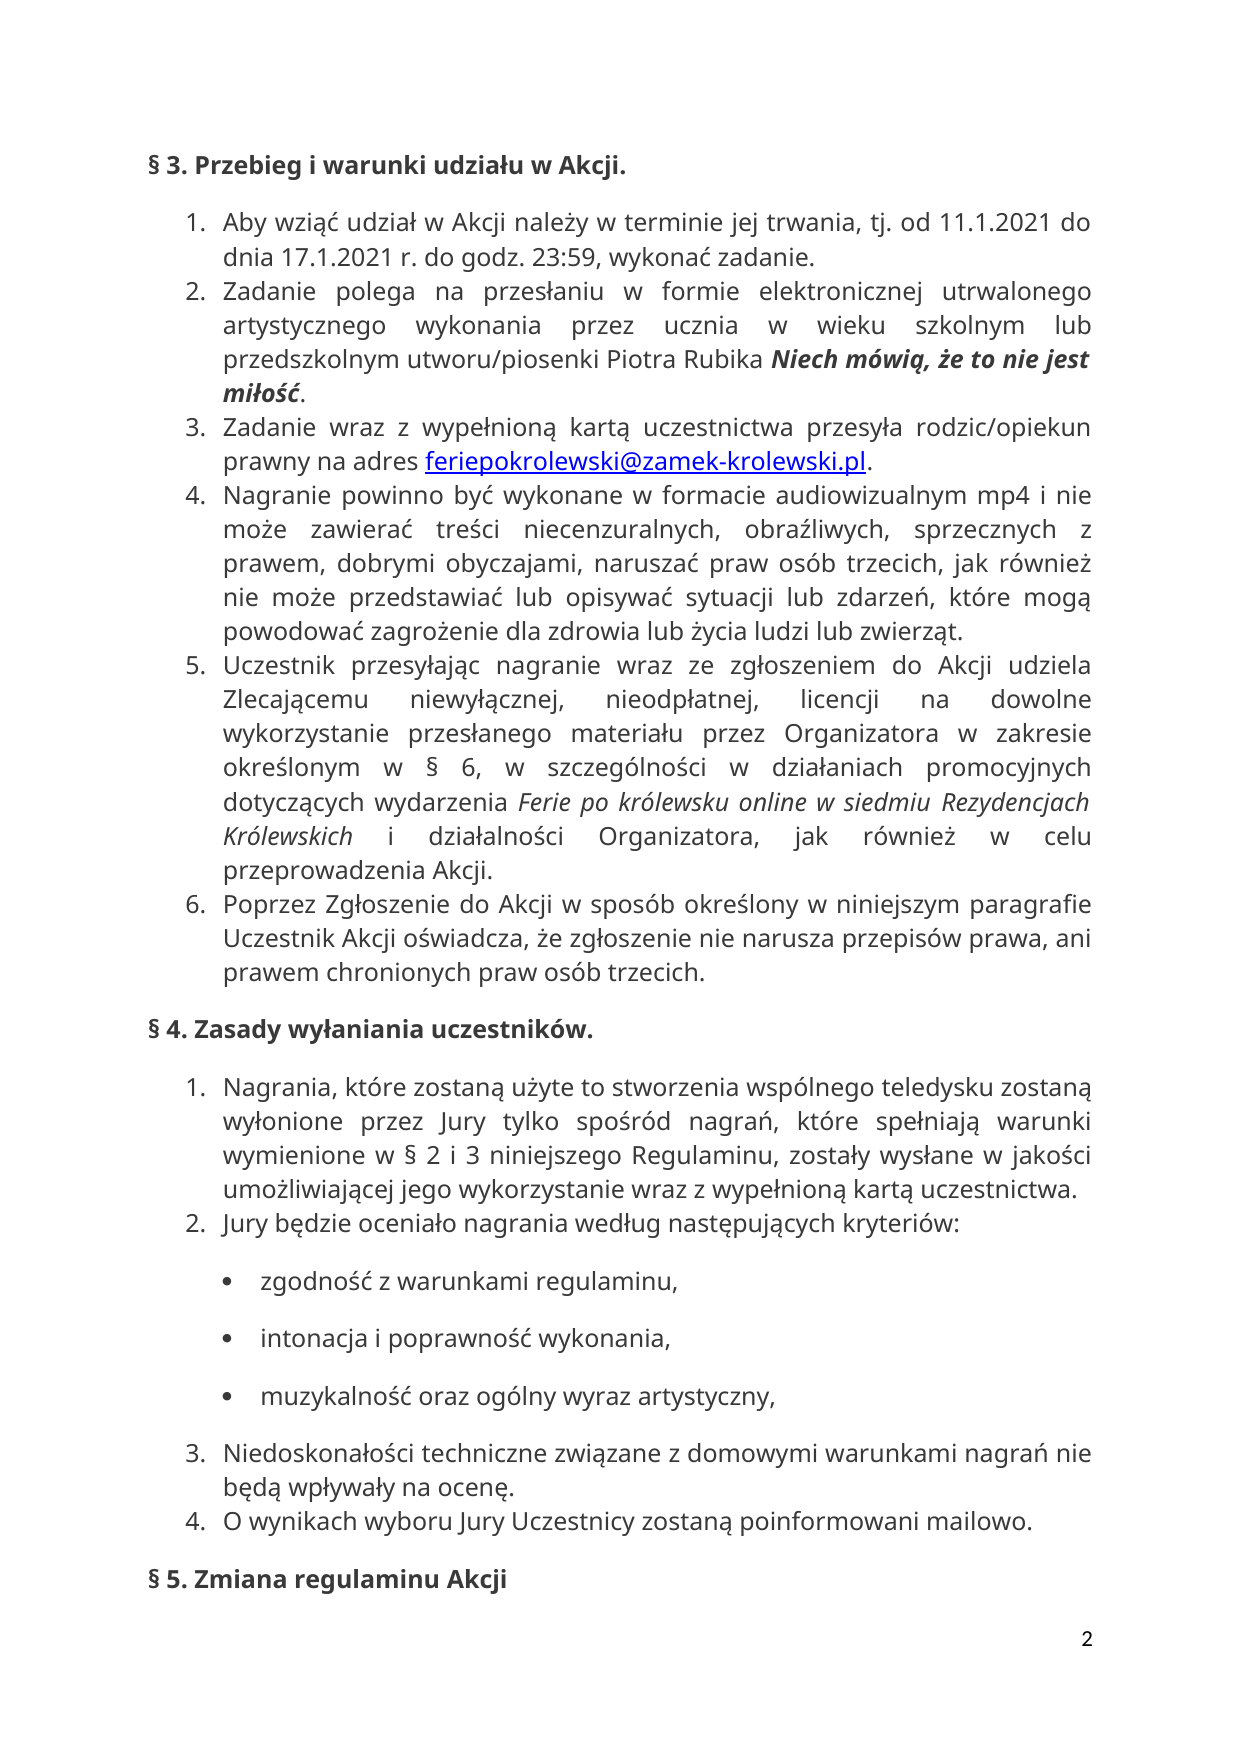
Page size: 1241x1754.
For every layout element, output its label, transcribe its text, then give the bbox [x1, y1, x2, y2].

list zgodność z warunkami regulaminu, [223, 1263, 1093, 1297]
text § 4. Zasady wyłaniania uczestników. [148, 1012, 1093, 1046]
text § 3. Przebieg i warunki udziału w Akcji. [148, 148, 1093, 182]
list muzykalność oraz ogólny wyraz artystyczny, [223, 1378, 1093, 1412]
list Poprzez Zgłoszenie do Akcji w sposób określony w niniejszym paragrafie Uczestnik Akcji oświadcza, że zgłoszenie nie narusza przepisów prawa, ani prawem chronionych praw osób trzecich. [185, 886, 1093, 988]
list Niedoskonałości techniczne związane z domowymi warunkami nagrań nie będą wpływały na ocenę. [185, 1436, 1093, 1504]
list intonacja i poprawność wykonania, [223, 1321, 1093, 1355]
list Uczestnik przesyłając nagranie wraz ze zgłoszeniem do Akcji udziela Zlecającemu niewyłącznej, nieodpłatnej, licencji na dowolne wykorzystanie przesłanego materiału przez Organizatora w zakresie określonym w § 6, w szczególności w działaniach promocyjnych dotyczących wydarzenia Ferie po królewsku online w siedmiu Rezydencjach Królewskich i działalności Organizatora, jak również w celu przeprowadzenia Akcji. [185, 648, 1093, 886]
list Zadanie polega na przesłaniu w formie elektronicznej utrwalonego artystycznego wykonania przez ucznia w wieku szkolnym lub przedszkolnym utworu/piosenki Piotra Rubika Niech mówią, że to nie jest miłość. [185, 273, 1093, 409]
list Jury będzie oceniało nagrania według następujących kryteriów: [185, 1206, 1093, 1240]
list Zadanie wraz z wypełnioną kartą uczestnictwa przesyła rodzic/opiekun prawny na adres feriepokrolewski@zamek-krolewski.pl. [185, 409, 1093, 478]
text § 5. Zmiana regulaminu Akcji [148, 1561, 1093, 1595]
list Nagrania, które zostaną użyte to stworzenia wspólnego teledysku zostaną wyłonione przez Jury tylko spośród nagrań, które spełniają warunki wymienione w § 2 i 3 niniejszego Regulaminu, zostały wysłane w jakości umożliwiającej jego wykorzystanie wraz z wypełnioną kartą uczestnictwa. [185, 1069, 1093, 1206]
list Aby wziąć udział w Akcji należy w terminie jej trwania, tj. od 11.1.2021 do dnia 17.1.2021 r. do godz. 23:59, wykonać zadanie. [185, 205, 1093, 273]
list O wynikach wyboru Jury Uczestnicy zostaną poinformowani mailowo. [185, 1504, 1093, 1538]
list Nagranie powinno być wykonane w formacie audiowizualnym mp4 i nie może zawierać treści niecenzuralnych, obraźliwych, sprzecznych z prawem, dobrymi obyczajami, naruszać praw osób trzecich, jak również nie może przedstawiać lub opisywać sytuacji lub zdarzeń, które mogą powodować zagrożenie dla zdrowia lub życia ludzi lub zwierząt. [185, 478, 1093, 648]
